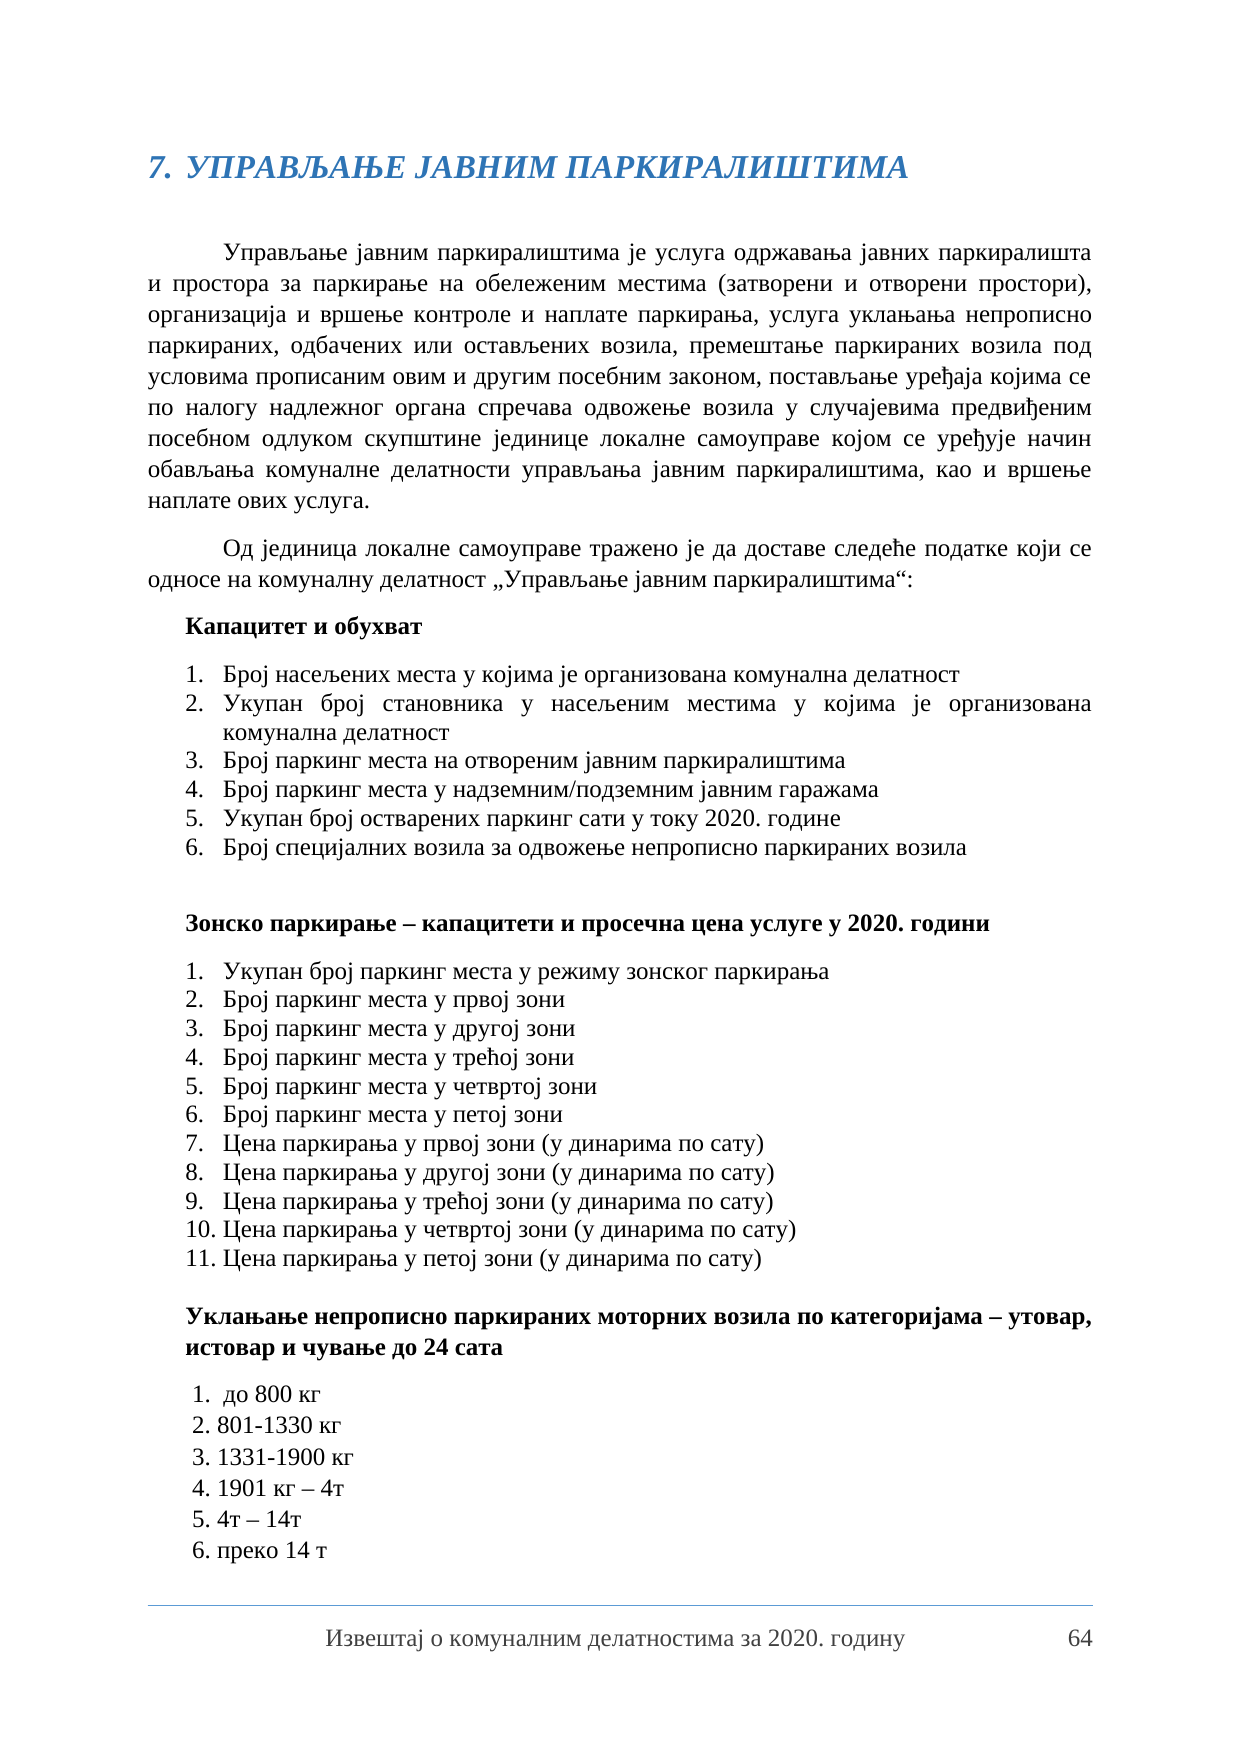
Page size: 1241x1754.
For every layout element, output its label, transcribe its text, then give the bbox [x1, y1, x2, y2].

list Број насељених места у којима је организована комунална делатност [185, 659, 1093, 688]
text 1. до 800 кг [148, 1379, 1093, 1408]
list Број паркинг места на отвореним јавним паркиралиштима [185, 745, 1093, 774]
subtitle УПРАВЉАЊЕ ЈАВНИМ ПАРКИРАЛИШТИМА [148, 148, 1093, 186]
list Цена паркирања у другој зони (у динарима по сату) [185, 1157, 1093, 1186]
list Број паркинг места у првој зони [185, 984, 1093, 1013]
text Од јединица локалне самоуправе тражено је да доставе следеће податке који се односе на комуналну делатност „Управљање јавним паркиралиштима“: [148, 533, 1093, 592]
text 4. 1901 кг – 4т [148, 1473, 1093, 1501]
text 5. 4т – 14т [148, 1504, 1093, 1532]
list Број паркинг места у трећој зони [185, 1042, 1093, 1071]
text Уклањање непрописно паркираних моторних возила по категоријама – утовар, истовар и чување до 24 сата [185, 1301, 1093, 1361]
list Број специјалних возила за одвожење непрописно паркираних возила [185, 832, 1093, 860]
list Цена паркирања у трећој зони (у динарима по сату) [185, 1186, 1093, 1214]
text Капацитет и обухват [148, 611, 1093, 640]
list Број паркинг места у другој зони [185, 1013, 1093, 1042]
list Број паркинг места у петој зони [185, 1099, 1093, 1128]
list Цена паркирања у четвртој зони (у динарима по сату) [185, 1214, 1093, 1243]
list Укупан број остварених паркинг сати у току 2020. године [185, 803, 1093, 832]
text Зонско паркирање – капацитети и просечна цена услуге у 2020. години [148, 908, 1093, 937]
list Цена паркирања у петој зони (у динарима по сату) [185, 1243, 1093, 1272]
text 3. 1331-1900 кг [148, 1442, 1093, 1470]
list Укупан број становника у насељеним местима у којима је организована комунална делатност [185, 688, 1093, 745]
list Број паркинг места у четвртој зони [185, 1071, 1093, 1099]
list Укупан број паркинг места у режиму зонског паркирања [185, 956, 1093, 984]
list Број паркинг места у надземним/подземним јавним гаражама [185, 774, 1093, 803]
text 6. преко 14 т [148, 1535, 1093, 1563]
text 2. 801-1330 кг [148, 1411, 1093, 1439]
text Управљање јавним паркиралиштима је услуга одржавања јавних паркиралишта и простора за паркирање на обележеним местима (затворени и отворени простори), организација и вршење контроле и наплате паркирања, услуга уклањања непрописно паркираних, одбачених или остављених возила, премештање паркираних возила под условима прописаним овим и другим посебним законом, постављање уређаја којима се по налогу надлежног органа спречава одвожење возила у случајевима предвиђеним посебном одлуком скупштине јединице локалне самоуправе којом се уређује начин обављања комуналне делатности управљања јавним паркиралиштима, као и вршење наплате ових услуга. [148, 237, 1093, 514]
list Цена паркирања у првој зони (у динарима по сату) [185, 1128, 1093, 1157]
